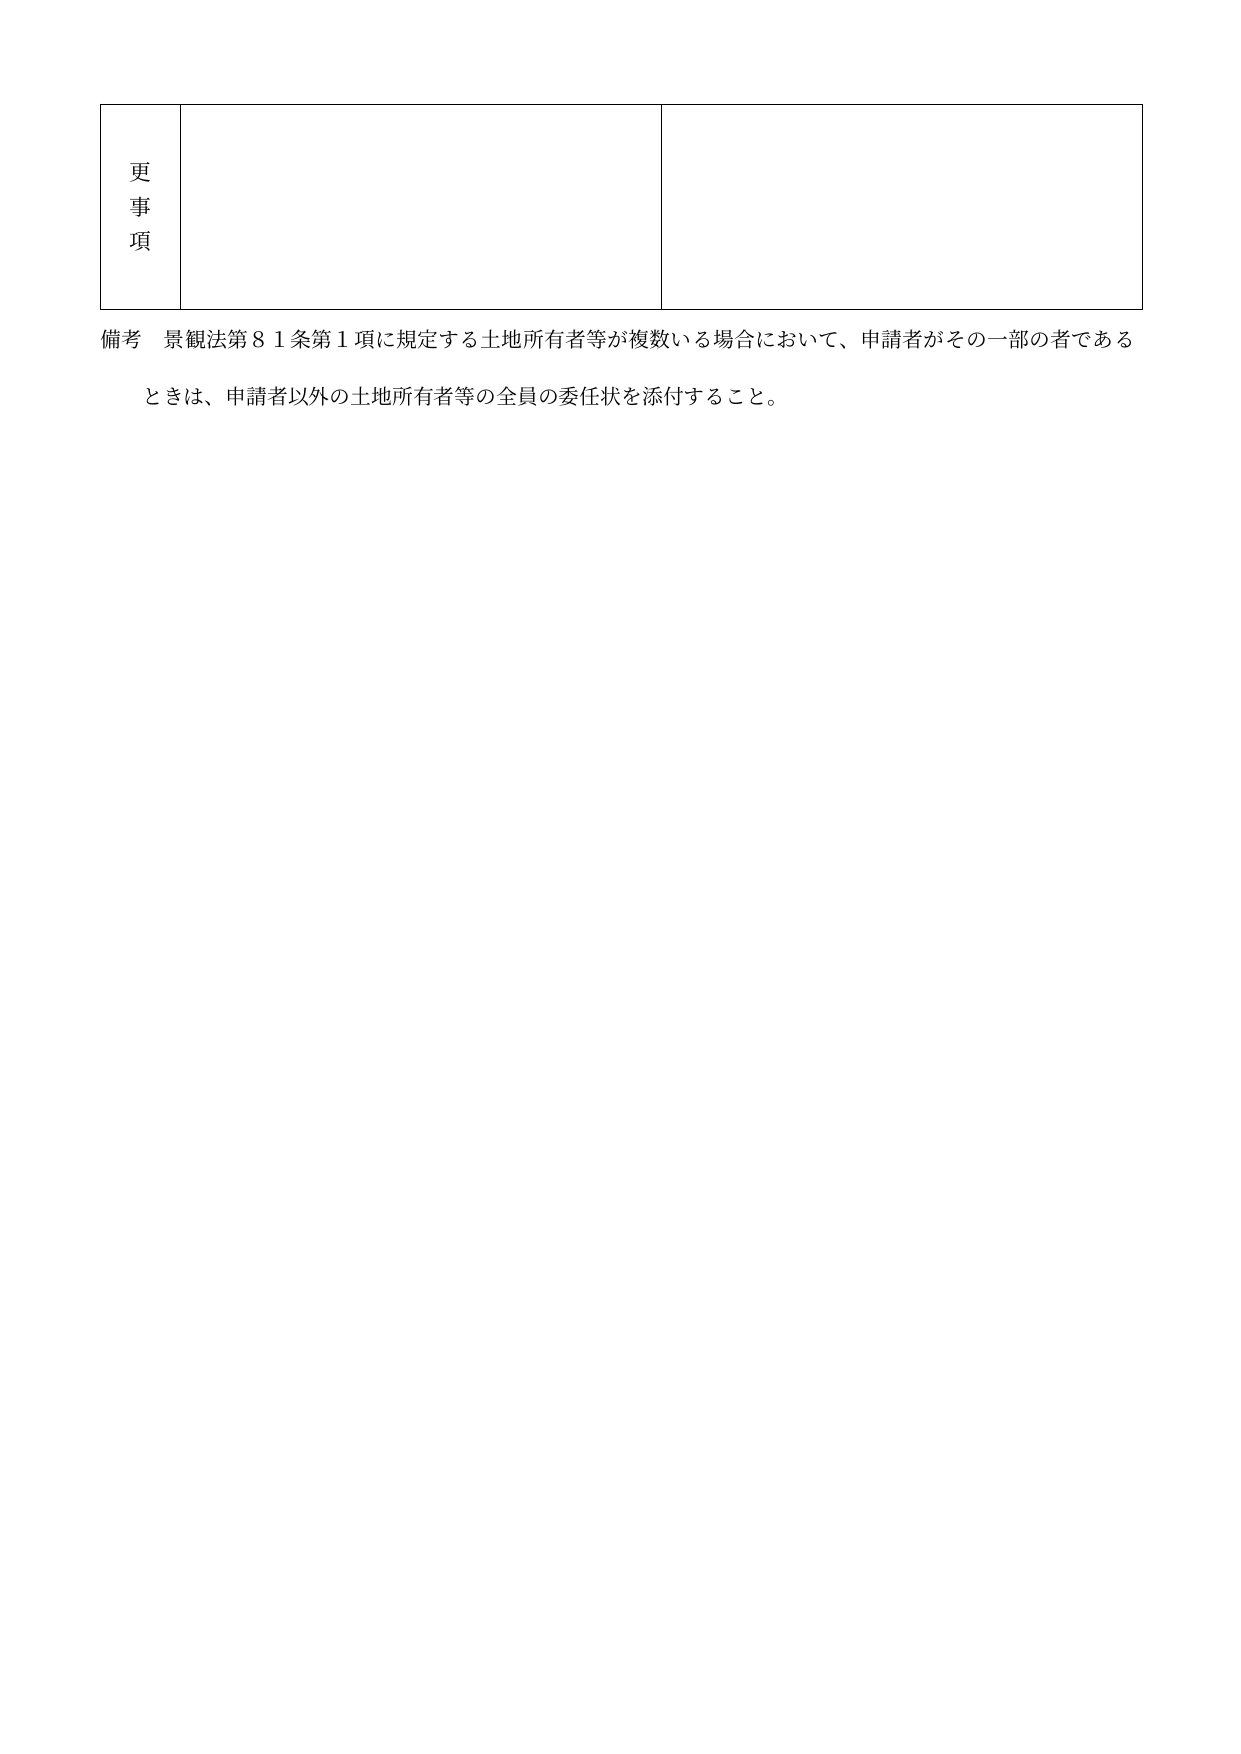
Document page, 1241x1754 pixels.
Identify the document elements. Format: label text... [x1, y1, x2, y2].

table_cell [181, 105, 661, 309]
text 備考 景観法第８１条第１項に規定する土地所有者等が複数いる場合において、申請者がその一部の者であるときは、申請者以外の土地所有者等の全員の委任状を添付すること。 [100, 310, 1140, 424]
table_cell [662, 105, 1142, 309]
table_cell 変更事項 [101, 105, 180, 309]
